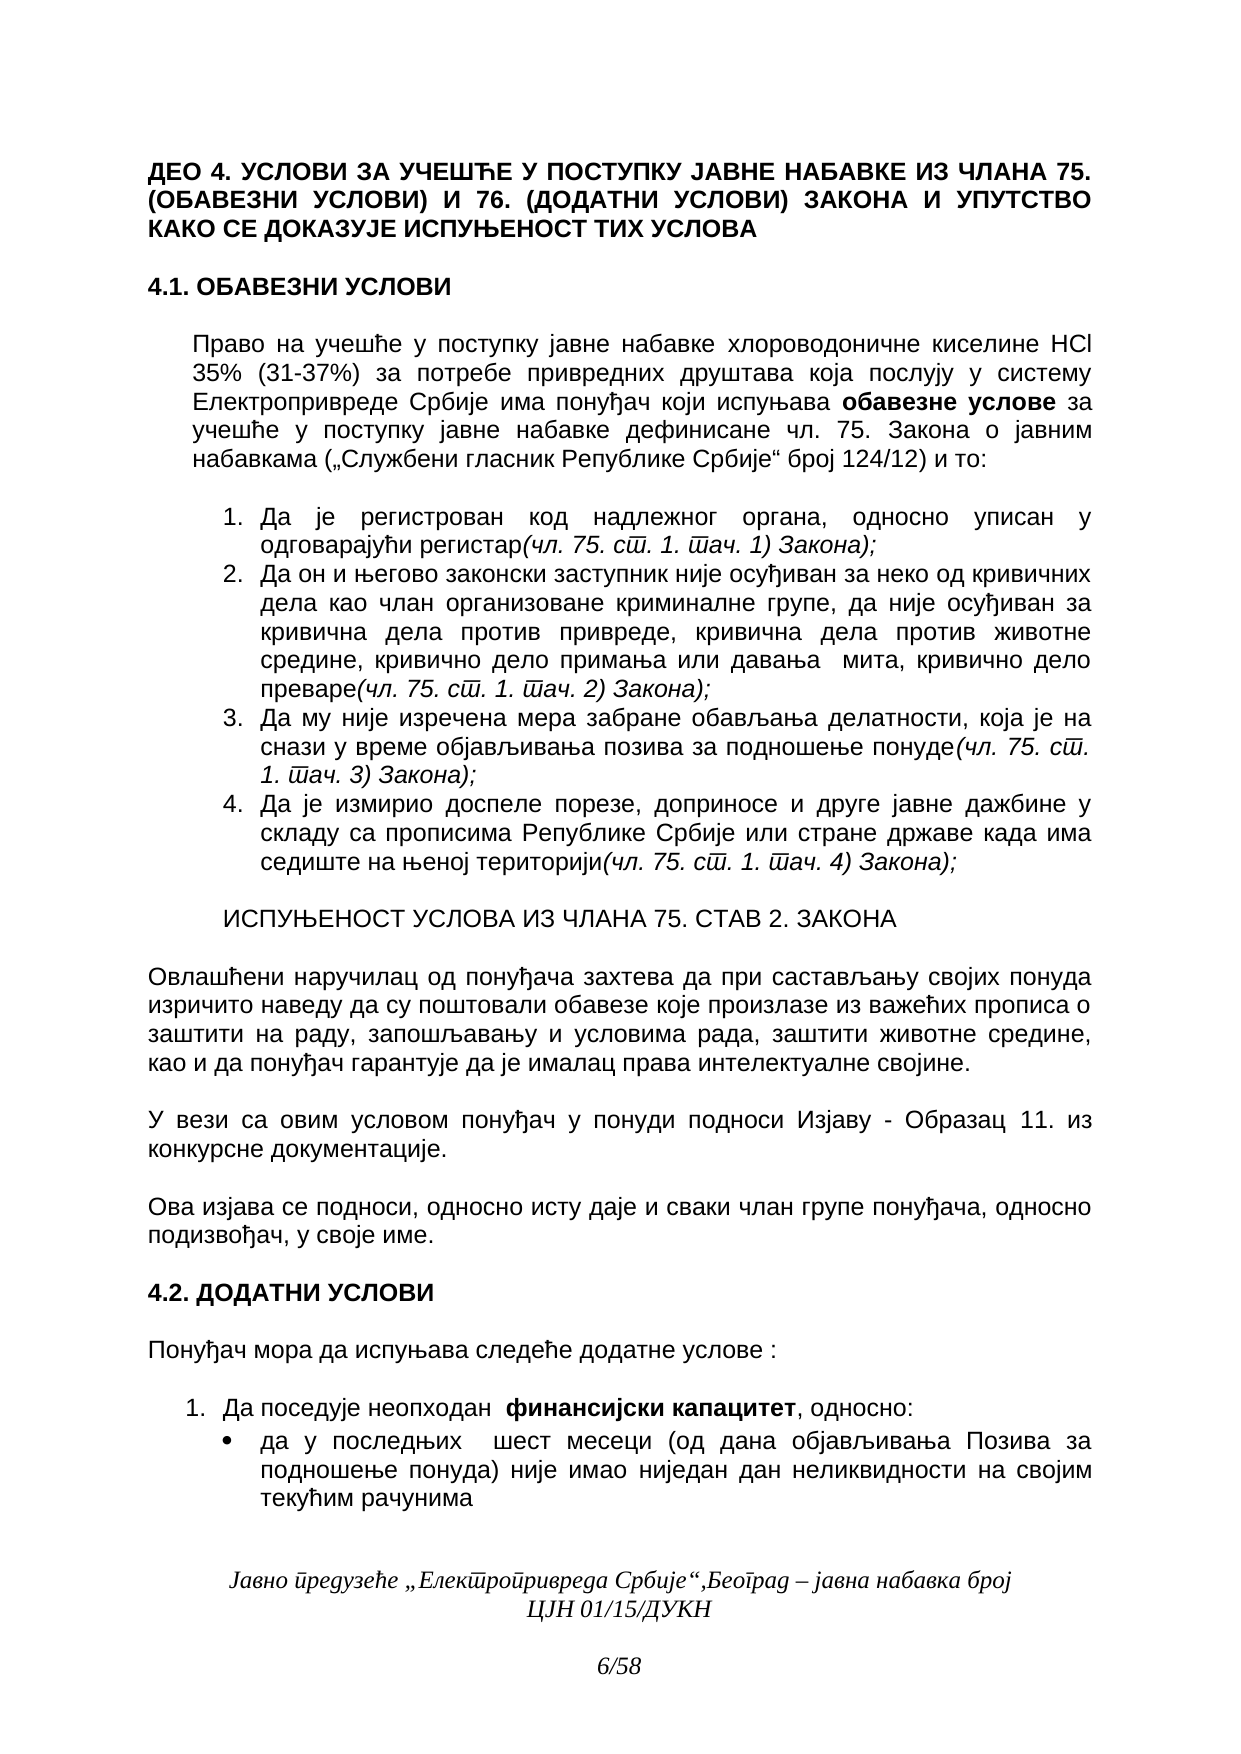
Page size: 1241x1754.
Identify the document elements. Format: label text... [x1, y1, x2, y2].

text Испуњеност услова из члана 75. став 2. Закона [148, 904, 1093, 933]
text У вези са овим условом понуђач у понуди подноси Изјаву - Образац 11. из конкурсне документације. [148, 1105, 1093, 1163]
text Понуђач мора да испуњава следеће додатне услове : [148, 1335, 1093, 1364]
text 4.1. ОБАВЕЗНИ УСЛОВИ [148, 272, 1093, 300]
text Овлашћени наручилац од понуђача захтева да при састављању својих понуда изричито наведу да су поштовали обавезе које произлазе из важећих прописа о заштити на раду, запошљавању и условима рада, заштити животне средине, као и да понуђач гарантује да је ималац права интелектуалне својине. [148, 962, 1093, 1077]
text ДЕО 4. УСЛОВИ ЗА УЧЕШЋЕ У ПОСТУПКУ ЈАВНЕ НАБАВКЕ ИЗ ЧЛАНА 75. (ОБАВЕЗНИ УСЛОВИ) И 76. (ДОДАТНИ УСЛОВИ) ЗАКОНА И УПУТСТВО КАКО СЕ ДОКАЗУЈЕ ИСПУЊЕНОСТ ТИХ УСЛОВА [148, 157, 1093, 243]
list Да он и његово законски заступник није осуђиван за неко од кривичних дела као члан организоване криминалне групе, да није осуђиван за кривична дела против привреде, кривична дела против животне средине, кривично дело примања или давања мита, кривично дело преваре(чл. 75. ст. 1. тач. 2) Закона); [223, 559, 1093, 703]
list Да је измирио доспеле порезе, доприносе и друге јавне дажбине у складу са прописима Републике Србије или стране државе када има седиште на њеној територији(чл. 75. ст. 1. тач. 4) Закона); [223, 789, 1093, 875]
list Да му није изречена мера забране обављања делатности, која је на снази у време објављивања позива за подношење понуде(чл. 75. ст. 1. тач. 3) Закона); [223, 703, 1093, 789]
list да у последњих шест месеци (од дана објављивања Позива за подношење понуда) није имао ниједан дан неликвидности на својим текућим рачунима [223, 1426, 1093, 1512]
list Да поседује неопходан финансијски капацитет, односно: [185, 1393, 1093, 1422]
text Право на учешће у поступку јавне набавке хлороводоничне киселине HCl 35% (31-37%) за потребе привредних друштава која послују у систему Електропривреде Србије има понуђач који испуњава обавезне услове за учешће у поступку јавне набавке дефинисане чл. 75. Закона о јавним набавкама („Службени гласник Републике Србије“ број 124/12) и то: [192, 329, 1093, 473]
list Да је регистрован код надлежног органа, односно уписан у одговарајући регистар(чл. 75. ст. 1. тач. 1) Закона); [223, 502, 1093, 559]
text Ова изјава се подноси, односно исту даје и сваки члан групе понуђача, односно подизвођач, у своје име. [148, 1192, 1093, 1249]
text 4.2. ДОДАТНИ УСЛОВИ [148, 1278, 1093, 1307]
